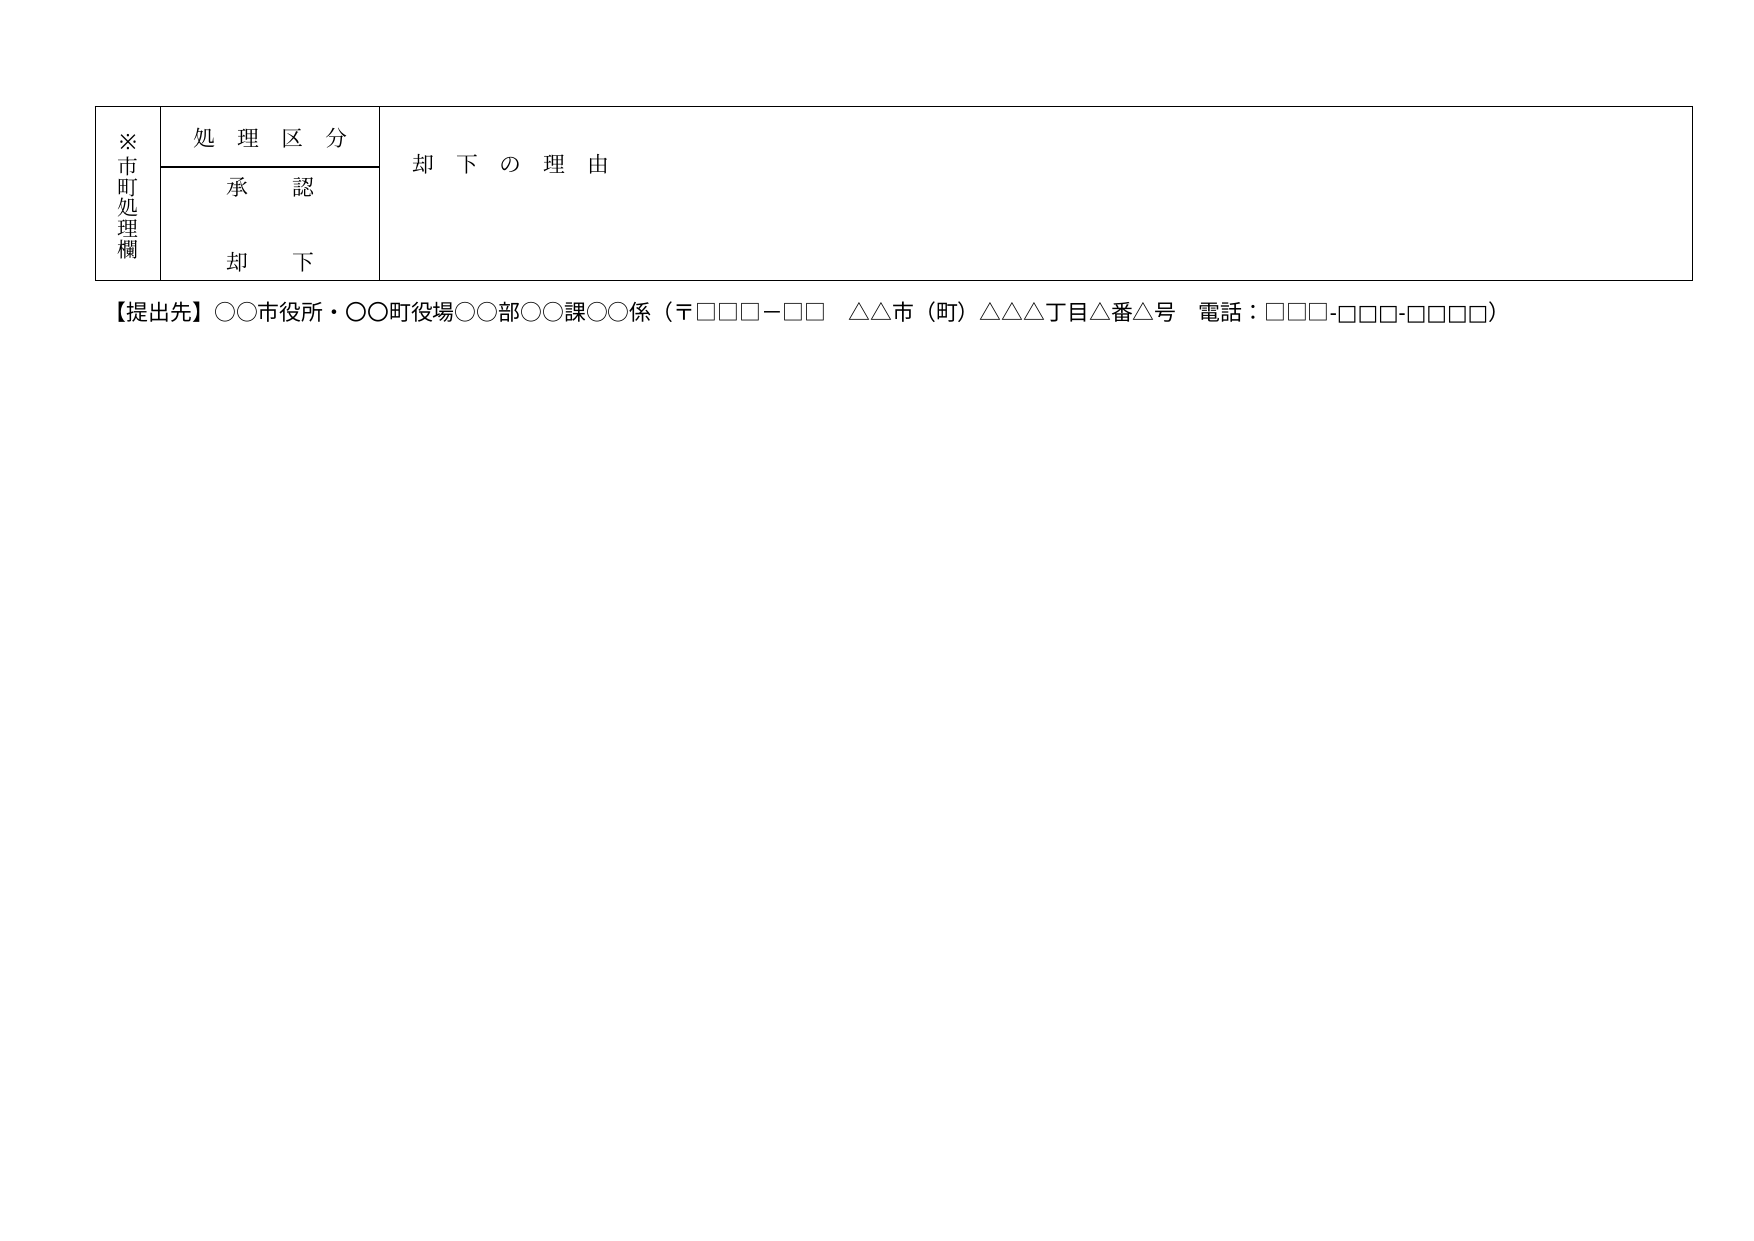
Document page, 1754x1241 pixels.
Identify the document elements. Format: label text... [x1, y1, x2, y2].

table_header 処 理 区 分 [161, 107, 379, 166]
table_header 却 下 の 理 由 [380, 107, 1692, 280]
table_header ※市町処理欄 [96, 107, 160, 280]
table_cell 承 認 却 下 [161, 168, 379, 280]
text 【提出先】○○市役所・〇〇町役場○○部○○課○○係（〒□□□－□□ △△市（町）△△△丁目△番△号 電話：□□□-□□□-□□□□） [83, 292, 1671, 330]
